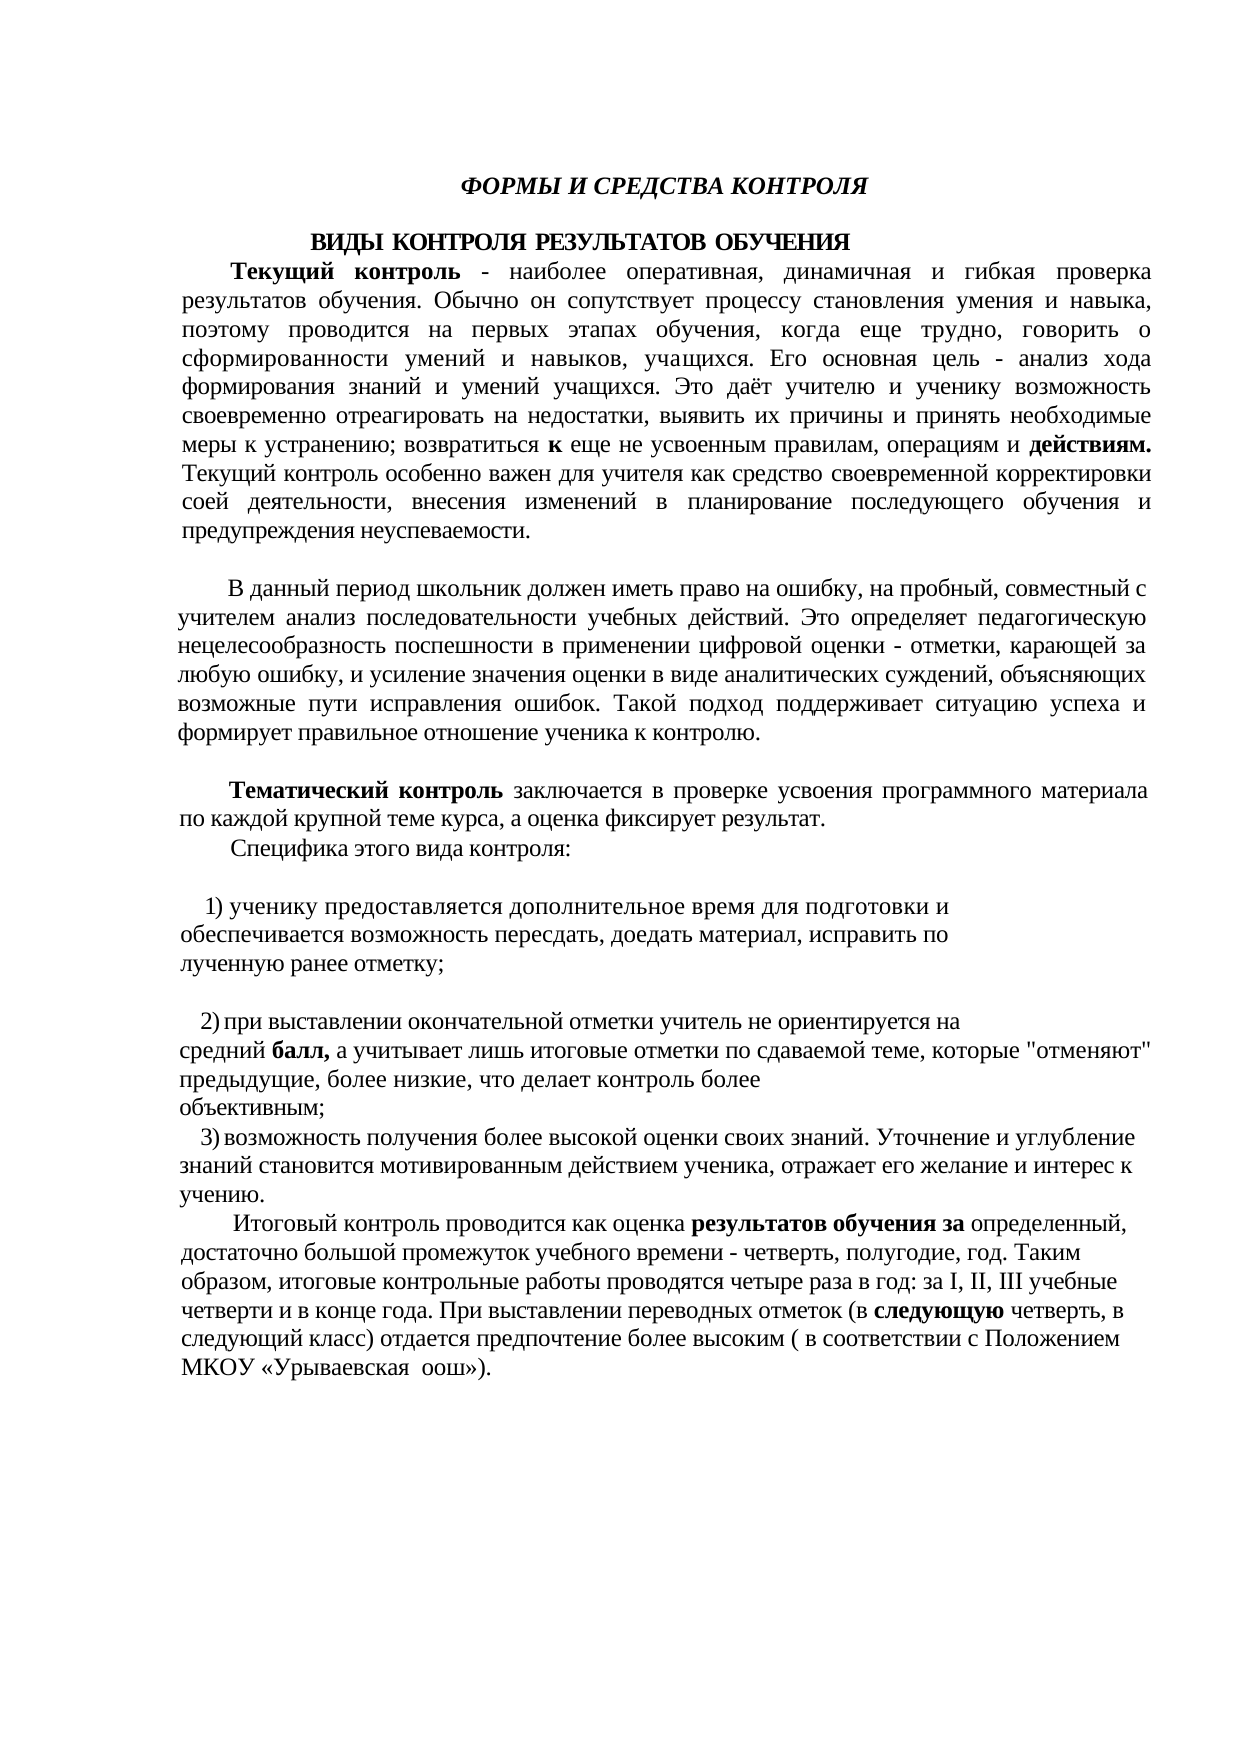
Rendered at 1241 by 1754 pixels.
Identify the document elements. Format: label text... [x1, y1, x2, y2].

text ФОРМЫ И СРЕДСТВА КОНТРОЛЯ [177, 171, 1152, 200]
text 2) при выставлении окончательной отметки учитель не ориентируется на средний балл, а учитывает лишь итоговые отметки по сдаваемой теме, которые "отменяют" предыдущие, более низкие, что делает контроль более объективным; [179, 1006, 1152, 1121]
text Специфика этого вида контроля: [230, 833, 1152, 862]
text ВИДЫ КОНТРОЛЯ РЕЗУЛЬТАТОВ ОБУЧЕНИЯ [310, 227, 1152, 256]
text Текущий контроль - наиболее оперативная, динамичная и гибкая проверка результатов обучения. Обычно он сопутствует процессу становления умения и навыка, поэтому проводится на первых этапах обучения, когда еще трудно, говорить о сформированности умений и навыков, учащихся. Его основная цель - анализ хода формирования знаний и умений учащихся. Это даёт учителю и ученику возможность своевременно отреагировать на недостатки, выявить их причины и принять необходимые меры к устранению; возвратиться к еще не усвоенным правилам, операциям и действиям. Текущий контроль особенно важен для учителя как средство своевременной корректировки соей деятельности, внесения изменений в планирование последующего обучения и предупреждения неуспеваемости. [182, 256, 1152, 544]
text 3) возможность получения более высокой оценки своих знаний. Уточнение и углубление знаний становится мотивированным действием ученика, отражает его желание и интерес к учению. [179, 1122, 1152, 1208]
text Итоговый контроль проводится как оценка результатов обучения за определенный, достаточно большой промежуток учебного времени - четверть, полугодие, год. Таким образом, итоговые контрольные работы проводятся четыре раза в год: за I, II, III учебные четверти и в конце года. При выставлении переводных отметок (в следующую четверть, в следующий класс) отдается предпочтение более высоким ( в соответствии с Положением МКОУ «Урываевская оош»). [181, 1208, 1152, 1381]
text В данный период школьник должен иметь право на ошибку, на пробный, совместный с учителем анализ последовательности учебных действий. Это определяет педагогическую нецелесообразность поспешности в применении цифровой оценки - отметки, карающей за любую ошибку, и усиление значения оценки в виде аналитических суждений, объясняющих возможные пути исправления ошибок. Такой подход поддерживает ситуацию успеха и формирует правильное отношение ученика к контролю. [177, 573, 1147, 746]
text Тематический контроль заключается в проверке усвоения программного материала по каждой крупной теме курса, а оценка фиксирует результат. [179, 775, 1148, 832]
text 1) ученику предоставляется дополнительное время для подготовки и обеспечивается возможность пересдать, доедать материал, исправить по лученную ранее отметку; [180, 891, 1152, 977]
